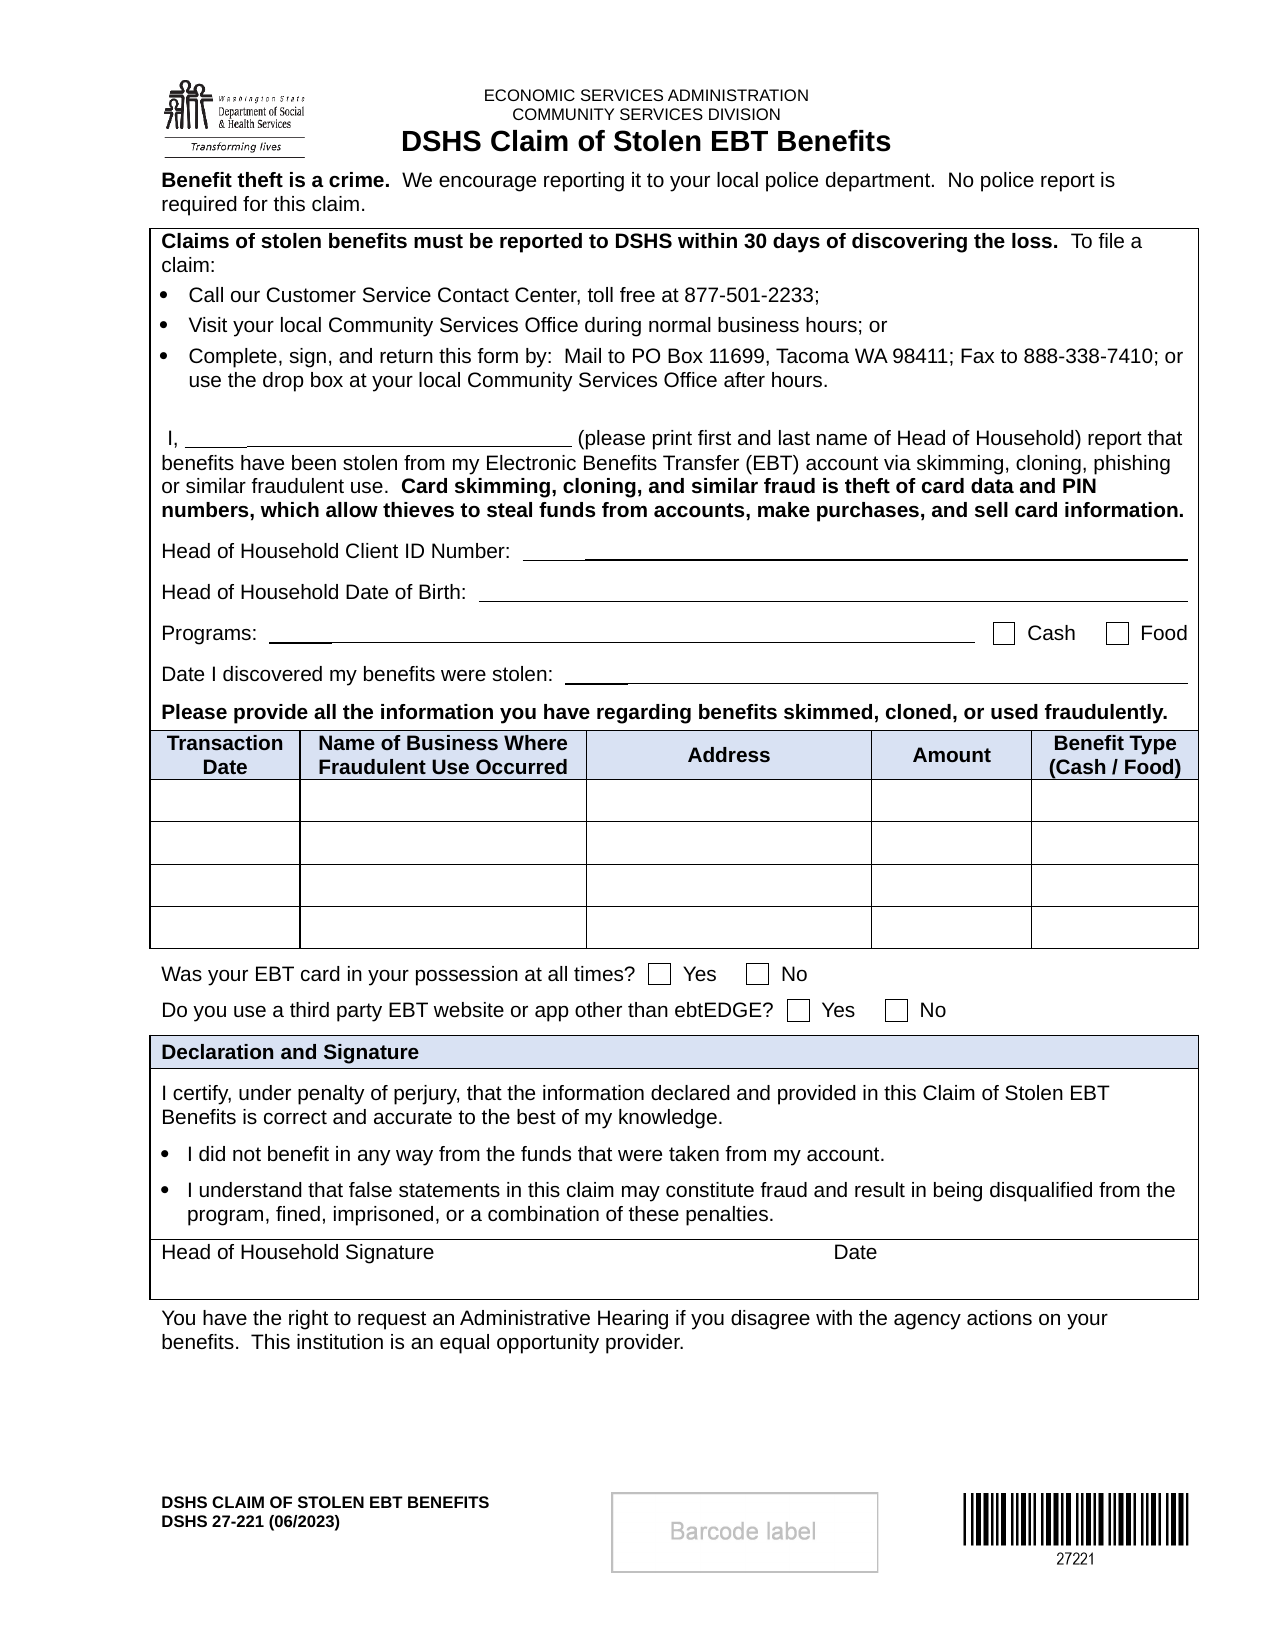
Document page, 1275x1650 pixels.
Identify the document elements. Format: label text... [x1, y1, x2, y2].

table_cell [151, 822, 299, 863]
table_cell You have the right to request an Administrative Hearing if you disagree with the agency actions on your benefits. This institution is an equal opportunity provider. [150, 1300, 1199, 1360]
table_cell [872, 865, 1031, 906]
picture [611, 1492, 879, 1573]
table_header ECONOMIC SERVICES ADMINISTRATION COMMUNITY SERVICES DIVISION DSHS Claim of Stolen EBT Benefits [328, 75, 1199, 168]
table_cell [1032, 907, 1198, 948]
table_cell [587, 865, 871, 906]
table_cell [872, 822, 1031, 863]
table_cell [587, 780, 871, 821]
table_cell Benefit theft is a crime. We encourage reporting it to your local police department. No police report is required for this claim. [150, 168, 1199, 228]
table_cell Name of Business Where Fraudulent Use Occurred [301, 731, 586, 779]
table_cell Claims of stolen benefits must be reported to DSHS within 30 days of discovering the loss. To file a claim: Call our Customer Service Contact Center, toll free at 877-501-2233; Visit your local Community Services Office during normal business hours; or Complete, sign, and return this form by: Mail to PO Box 11699, Tacoma WA 98411; Fax to 888-338-7410; or use the drop box at your local Community Services Office after hours. I, (please print first and last name of Head of Household) report that benefits have been stolen from my Electronic Benefits Transfer (EBT) account via skimming, cloning, phishing or similar fraudulent use. Card skimming, cloning, and similar fraud is theft of card data and PIN numbers, which allow thieves to steal funds from accounts, make purchases, and sell card information. Head of Household Client ID Number: Head of Household Date of Birth: Programs: Cash Food Date I discovered my benefits were stolen: Please provide all the information you have regarding benefits skimmed, cloned, or used fraudulently. [151, 229, 1198, 730]
table_cell I certify, under penalty of perjury, that the information declared and provided in this Claim of Stolen EBT Benefits is correct and accurate to the best of my knowledge. I did not benefit in any way from the funds that were taken from my account. I understand that false statements in this claim may constitute fraud and result in being disqualified from the program, fined, imprisoned, or a combination of these penalties. [151, 1069, 1198, 1239]
table_cell [151, 780, 299, 821]
table_header [150, 75, 327, 168]
picture [161, 75, 307, 159]
table_cell Was your EBT card in your possession at all times? Yes No Do you use a third party EBT website or app other than ebtEDGE? Yes No [150, 949, 1199, 1034]
picture [963, 1492, 1189, 1572]
table_cell [301, 907, 586, 948]
table_cell [872, 907, 1031, 948]
table_cell [301, 865, 586, 906]
table_cell Head of Household Signature Date [151, 1240, 1198, 1299]
table_cell [1032, 865, 1198, 906]
table_cell [301, 822, 586, 863]
table_cell [151, 865, 299, 906]
table_cell Benefit Type (Cash / Food) [1032, 731, 1198, 779]
table_cell Transaction Date [151, 731, 299, 779]
table_cell [301, 780, 586, 821]
table_cell [1032, 822, 1198, 863]
table_cell [587, 822, 871, 863]
table_cell [151, 907, 299, 948]
table_cell Amount [872, 731, 1031, 779]
table_cell [872, 780, 1031, 821]
table_cell Declaration and Signature [151, 1036, 1198, 1068]
table_cell Address [587, 731, 871, 779]
table_cell [1032, 780, 1198, 821]
table_cell [587, 907, 871, 948]
